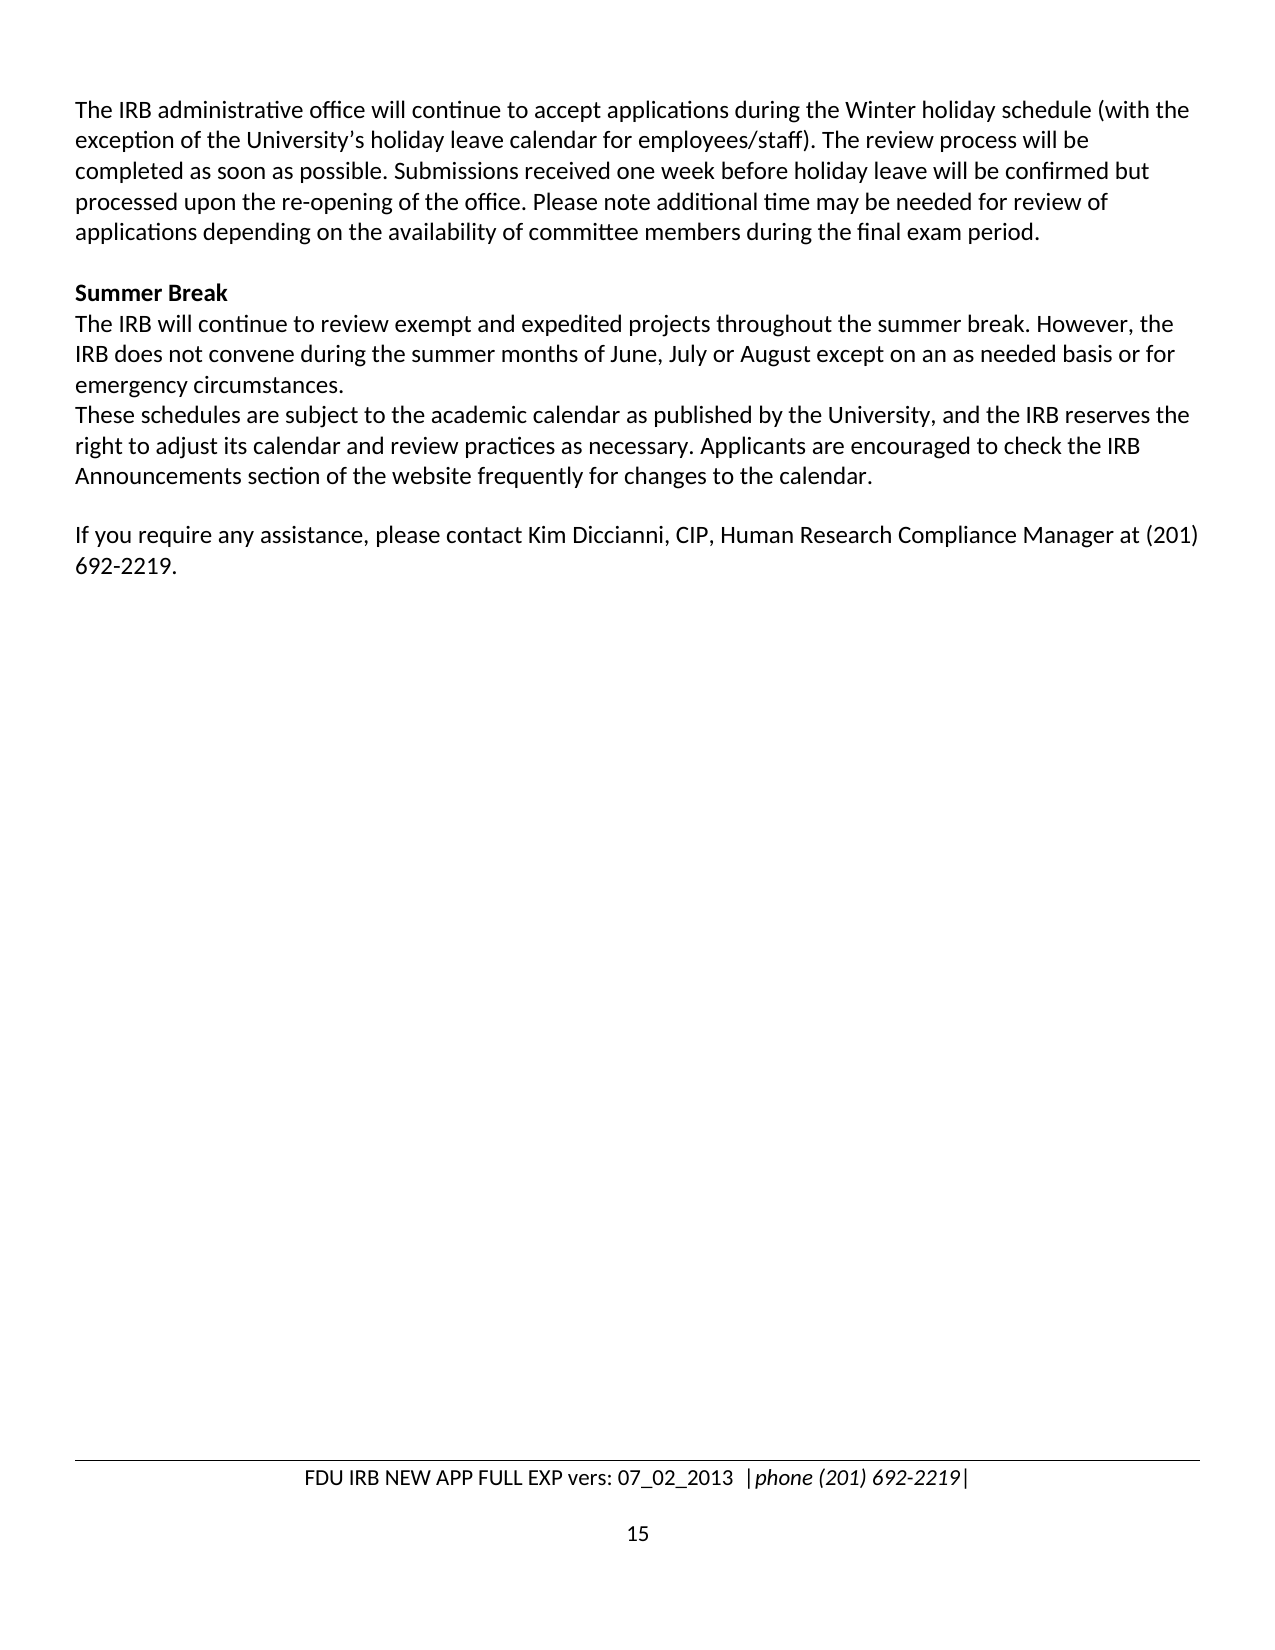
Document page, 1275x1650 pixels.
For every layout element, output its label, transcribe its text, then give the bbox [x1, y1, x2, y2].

text These schedules are subject to the academic calendar as published by the University, and the IRB reserves the right to adjust its calendar and review practices as necessary. Applicants are encouraged to check the IRB Announcements section of the website frequently for changes to the calendar. [75, 399, 1200, 491]
text Summer Break [75, 277, 1200, 308]
text The IRB will continue to review exempt and expedited projects throughout the summer break. However, the IRB does not convene during the summer months of June, July or August except on an as needed basis or for emergency circumstances. [75, 308, 1200, 399]
text The IRB administrative office will continue to accept applications during the Winter holiday schedule (with the exception of the University’s holiday leave calendar for employees/staff). The review process will be completed as soon as possible. Submissions received one week before holiday leave will be confirmed but processed upon the re-opening of the office. Please note additional time may be needed for review of applications depending on the availability of committee members during the final exam period. [75, 94, 1200, 247]
text If you require any assistance, please contact Kim Diccianni, CIP, Human Research Compliance Manager at (201) 692-2219. [75, 520, 1200, 581]
